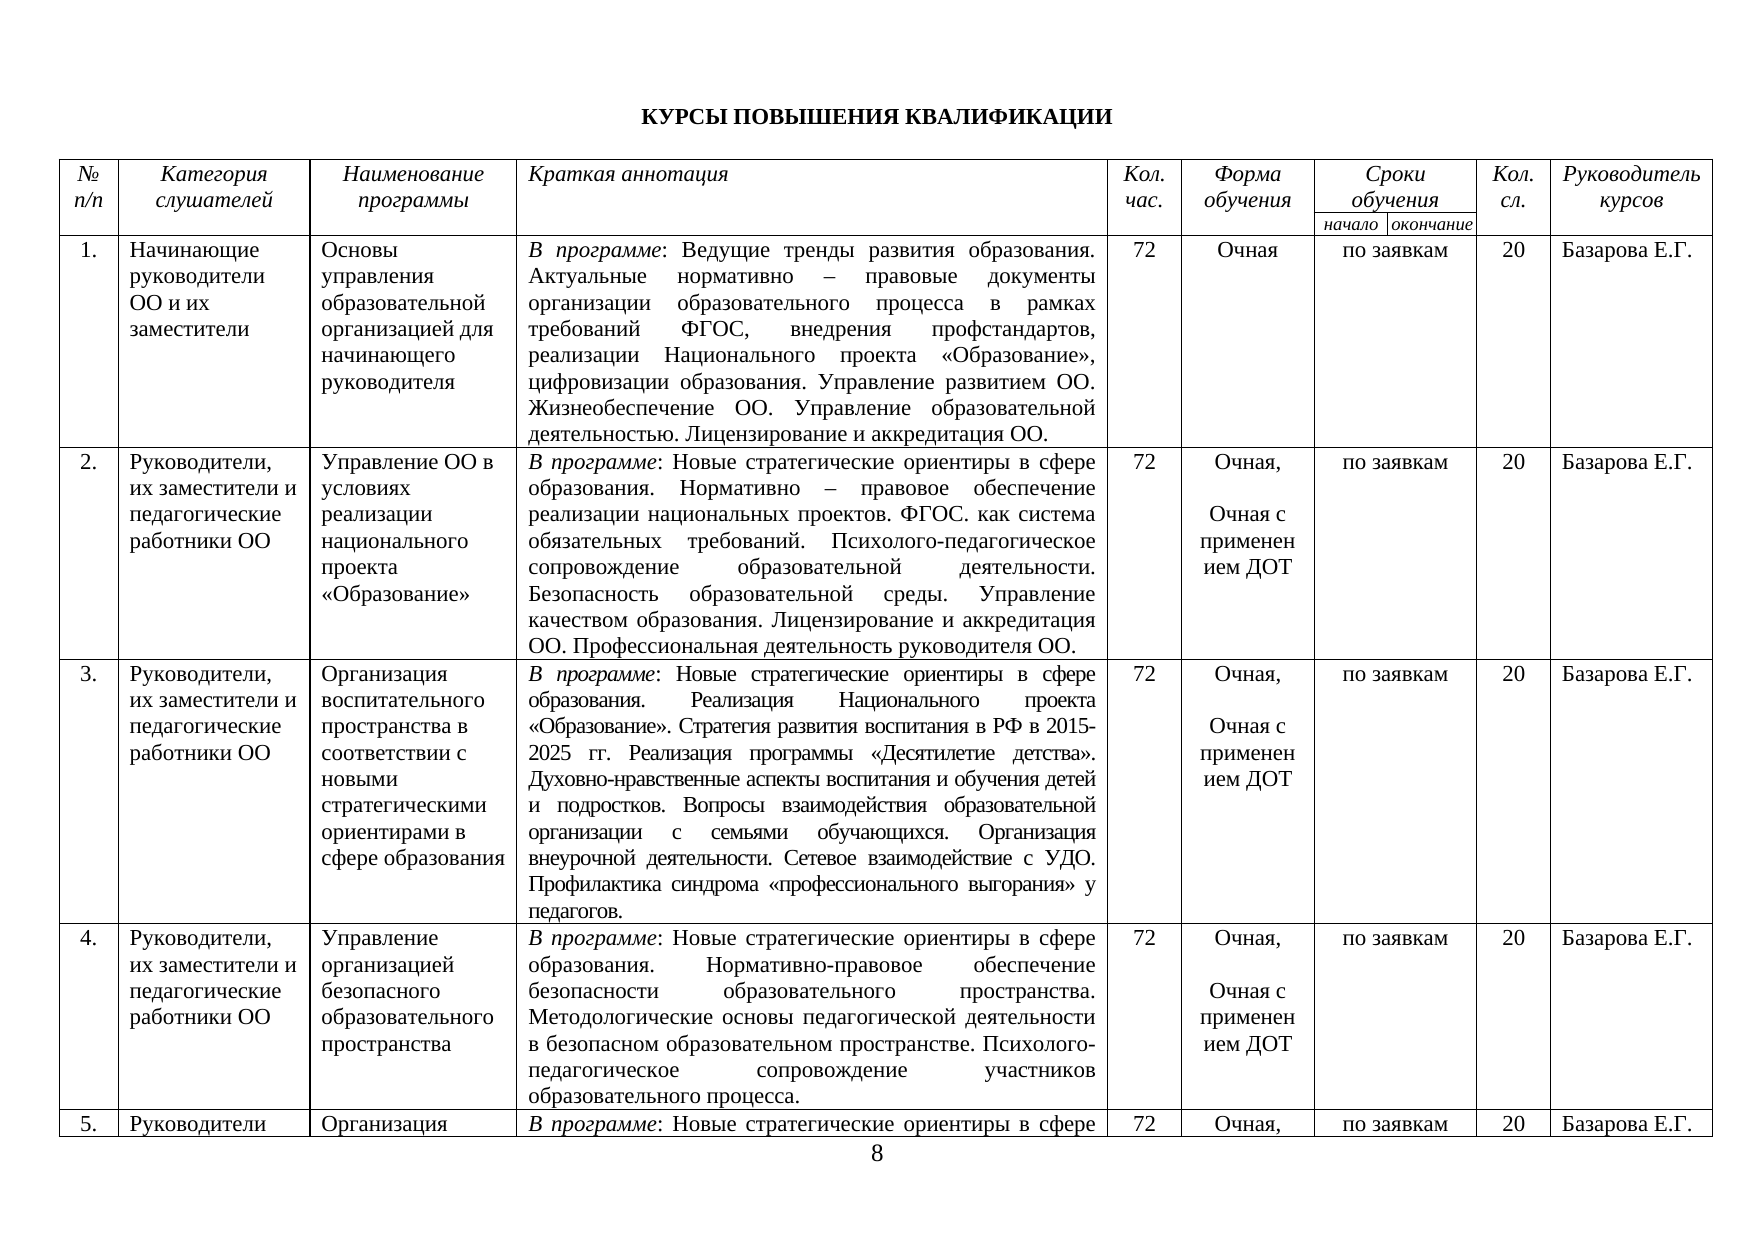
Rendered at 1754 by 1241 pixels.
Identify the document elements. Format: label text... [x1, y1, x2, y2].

text КУРСЫ ПОВЫШЕНИЯ КВАЛИФИКАЦИИ [118, 103, 1636, 130]
table_cell Базарова Е.Г. [1551, 1110, 1712, 1136]
table_cell Очная, Очная с применением ДОТ [1182, 448, 1314, 659]
table_cell по заявкам [1315, 660, 1476, 923]
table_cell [311, 1110, 516, 1136]
table_cell В программе: Ведущие тренды развития образования. Актуальные нормативно – правовые документы организации образовательного процесса в рамках требований ФГОС, внедрения профстандартов, реализации Национального проекта «Образование», цифровизации образования. Управление развитием ОО. Жизнеобеспечение ОО. Управление образовательной деятельностью. Лицензирование и аккредитация ОО. [517, 236, 1107, 447]
table_cell 2. [60, 448, 118, 659]
table_header Кол. час. [1108, 160, 1181, 235]
table_cell Организация воспитательного пространства в соответствии с новыми стратегическими ориентирами в сфере образования [311, 660, 516, 923]
table_header Категория слушателей [119, 160, 309, 235]
table_cell по заявкам [1315, 1110, 1476, 1136]
table_cell по заявкам [1315, 236, 1476, 447]
table_cell 72 [1108, 236, 1181, 447]
table_cell 1. [60, 236, 118, 447]
table_cell 20 [1477, 924, 1550, 1109]
table_cell Очная [1182, 236, 1314, 447]
table_cell Базарова Е.Г. [1551, 924, 1712, 1109]
table_cell Основы управления образовательной организацией для начинающего руководителя [311, 236, 516, 447]
table_cell начало [1315, 213, 1387, 235]
table_cell Руководители, их заместители и педагогические работники ОО [119, 924, 309, 1109]
table_cell Управление ОО в условиях реализации национального проекта «Образование» [311, 448, 516, 659]
table_cell В программе: Новые стратегические ориентиры в сфере образования. Нормативно-правовое обеспечение безопасности образовательного пространства. Методологические основы педагогической деятельности в безопасном образовательном пространстве. Психолого-педагогическое сопровождение участников образовательного процесса. [517, 924, 1107, 1109]
table_cell 72 [1108, 924, 1181, 1109]
table_cell В программе: Новые стратегические ориентиры в сфере образования. Реализация Национального проекта «Образование». Стратегия развития воспитания в РФ в 2015-2025 гг. Реализация программы «Десятилетие детства». Духовно-нравственные аспекты воспитания и обучения детей и подростков. Вопросы взаимодействия образовательной организации с семьями обучающихся. Организация внеурочной деятельности. Сетевое взаимодействие с УДО. Профилактика синдрома «профессионального выгорания» у педагогов. [517, 660, 1107, 923]
table_cell 20 [1477, 448, 1550, 659]
table_cell 72 [1108, 660, 1181, 923]
table_cell 72 [1108, 1110, 1181, 1136]
table_cell 5. [60, 1110, 118, 1136]
table_header Руководитель курсов [1551, 160, 1712, 235]
table_header Кол. сл. [1477, 160, 1550, 235]
table_cell Начинающие руководители ОО и их заместители [119, 236, 309, 447]
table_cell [119, 1110, 309, 1136]
table_cell Очная, Очная с применением ДОТ [1182, 660, 1314, 923]
table_header Краткая аннотация [517, 160, 1107, 235]
table_cell В программе: Новые стратегические ориентиры в сфере образования. Нормативно – правовое обеспечение реализации национальных проектов. ФГОС. как система обязательных требований. Психолого-педагогическое сопровождение образовательной деятельности. Безопасность образовательной среды. Управление качеством образования. Лицензирование и аккредитация ОО. Профессиональная деятельность руководителя ОО. [517, 448, 1107, 659]
table_cell Очная, Очная с применением ДОТ [1182, 924, 1314, 1109]
table_cell Руководители, их заместители и педагогические работники ОО [119, 660, 309, 923]
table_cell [517, 1110, 1107, 1136]
table_header Сроки обучения [1315, 160, 1476, 212]
table_cell по заявкам [1315, 448, 1476, 659]
table_cell 4. [60, 924, 118, 1109]
table_cell Базарова Е.Г. [1551, 448, 1712, 659]
table_cell Руководители, их заместители и педагогические работники ОО [119, 448, 309, 659]
table_cell 20 [1477, 236, 1550, 447]
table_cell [1182, 1110, 1314, 1136]
table_cell окончание [1388, 213, 1476, 235]
table_header Форма обучения [1182, 160, 1314, 235]
table_cell по заявкам [1315, 924, 1476, 1109]
table_cell Базарова Е.Г. [1551, 236, 1712, 447]
table_header № п/п [60, 160, 118, 235]
table_cell 20 [1477, 660, 1550, 923]
table_header Наименование программы [311, 160, 516, 235]
table_cell 20 [1477, 1110, 1550, 1136]
table_cell 72 [1108, 448, 1181, 659]
table_cell 3. [60, 660, 118, 923]
table_cell Базарова Е.Г. [1551, 660, 1712, 923]
table_cell Управление организацией безопасного образовательного пространства [311, 924, 516, 1109]
